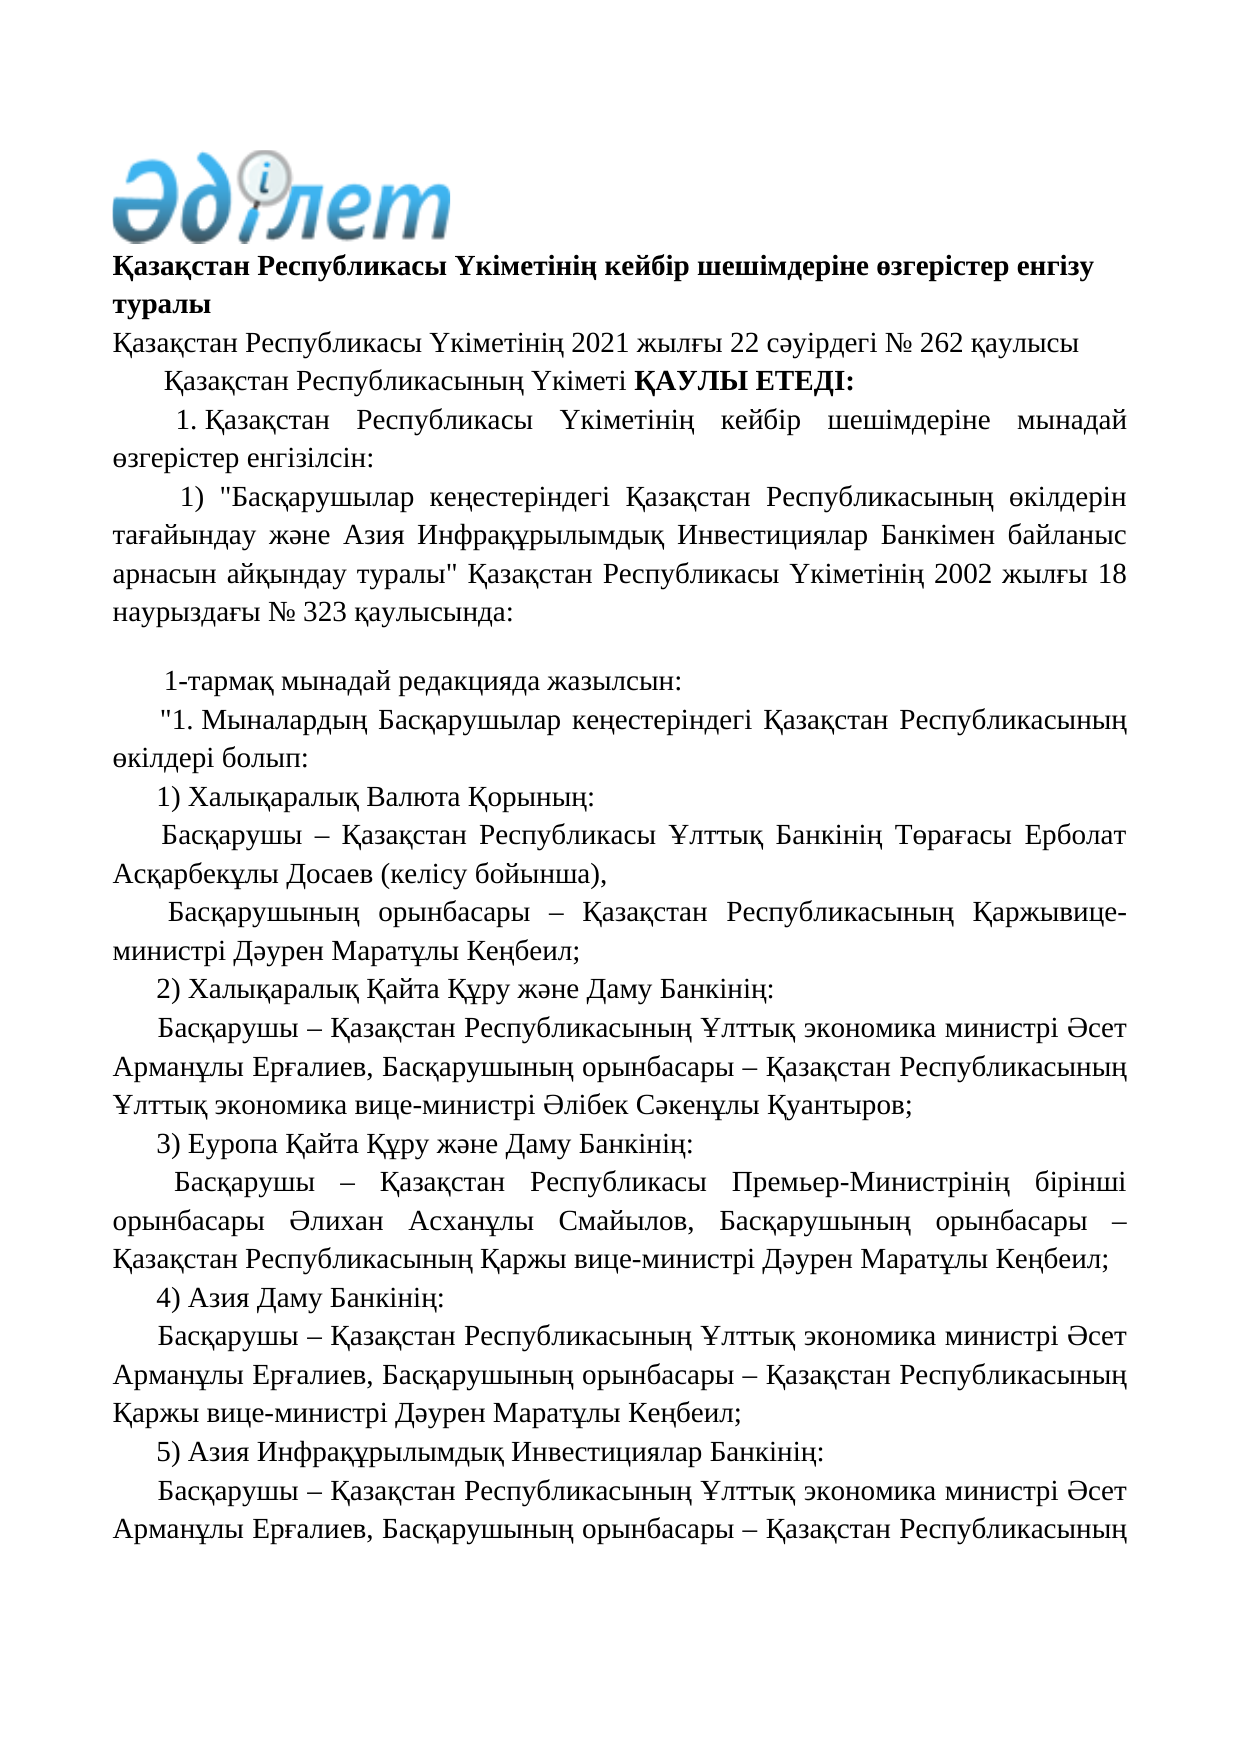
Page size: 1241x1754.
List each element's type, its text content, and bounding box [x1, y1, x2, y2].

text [112, 1473, 1128, 1545]
text Қазақстан Республикасының Үкіметі ҚАУЛЫ ЕТЕДІ: [112, 363, 1128, 397]
text 1) "Басқарушылар кеңестерiндегі Қазақстан Республикасының өкiлдерiн тағайындау және Азия Инфрақұрылымдық Инвестициялар Банкімен байланыс арнасын айқындау туралы" Қазақстан Республикасы Үкіметінің 2002 жылғы 18 наурыздағы № 323 қаулысында: [112, 479, 1128, 628]
text Басқарушы – Қазақстан Республикасы Ұлттық Банкінің Төрағасы Ерболат Асқарбекұлы Досаев (келісу бойынша), [112, 817, 1128, 889]
text 3) Еуропа Қайта Құру және Даму Банкiнiң: [112, 1126, 1128, 1159]
text 2) Халықаралық Қайта Құру және Даму Банкінің: [112, 972, 1128, 1005]
text Қазақстан Республикасы Үкіметінің 2021 жылғы 22 сәуірдегі № 262 қаулысы [112, 325, 1128, 358]
text 4) Азия Даму Банкiнiң: [112, 1280, 1128, 1313]
text "1. Мыналардың Басқарушылар кеңестерiндегi Қазақстан Республикасының өкiлдерi болып: [112, 702, 1128, 774]
text Басқарушы – Қазақстан Республикасының Ұлттық экономика министрі Әсет Арманұлы Ерғалиев, Басқарушының орынбасары – Қазақстан Республикасының Қаржы вице-министрі Дәурен Маратұлы Кеңбеил; [112, 1318, 1128, 1429]
text 1-тармақ мынадай редакцияда жазылсын: [112, 663, 1128, 697]
text Басқарушы – Қазақстан Республикасының Ұлттық экономика министрі Әсет Арманұлы Ерғалиев, Басқарушының орынбасары – Қазақстан Республикасының Ұлттық экономика вице-министрі Әлібек Сәкенұлы Қуантыров; [112, 1010, 1128, 1121]
text 1. Қазақстан Республикасы Үкіметінің кейбір шешімдеріне мынадай өзгерістер енгізілсін: [112, 402, 1128, 474]
picture [112, 150, 451, 244]
text Басқарушы – Қазақстан Республикасы Премьер-Министрінің бірінші орынбасары Әлихан Асханұлы Смайылов, Басқарушының орынбасары – Қазақстан Республикасының Қаржы вице-министрі Дәурен Маратұлы Кеңбеил; [112, 1164, 1128, 1275]
text Басқарушының орынбасары – Қазақстан Республикасының Қаржывице-министрі Дәурен Маратұлы Кеңбеил; [112, 894, 1128, 967]
text Қазақстан Республикасы Үкіметінің кейбір шешімдеріне өзгерістер енгізу туралы [112, 248, 1128, 320]
text 1) Халықаралық Валюта Қорының: [112, 779, 1128, 812]
text 5) Азия Инфрақұрылымдық Инвестициялар Банкінің: [112, 1434, 1128, 1468]
